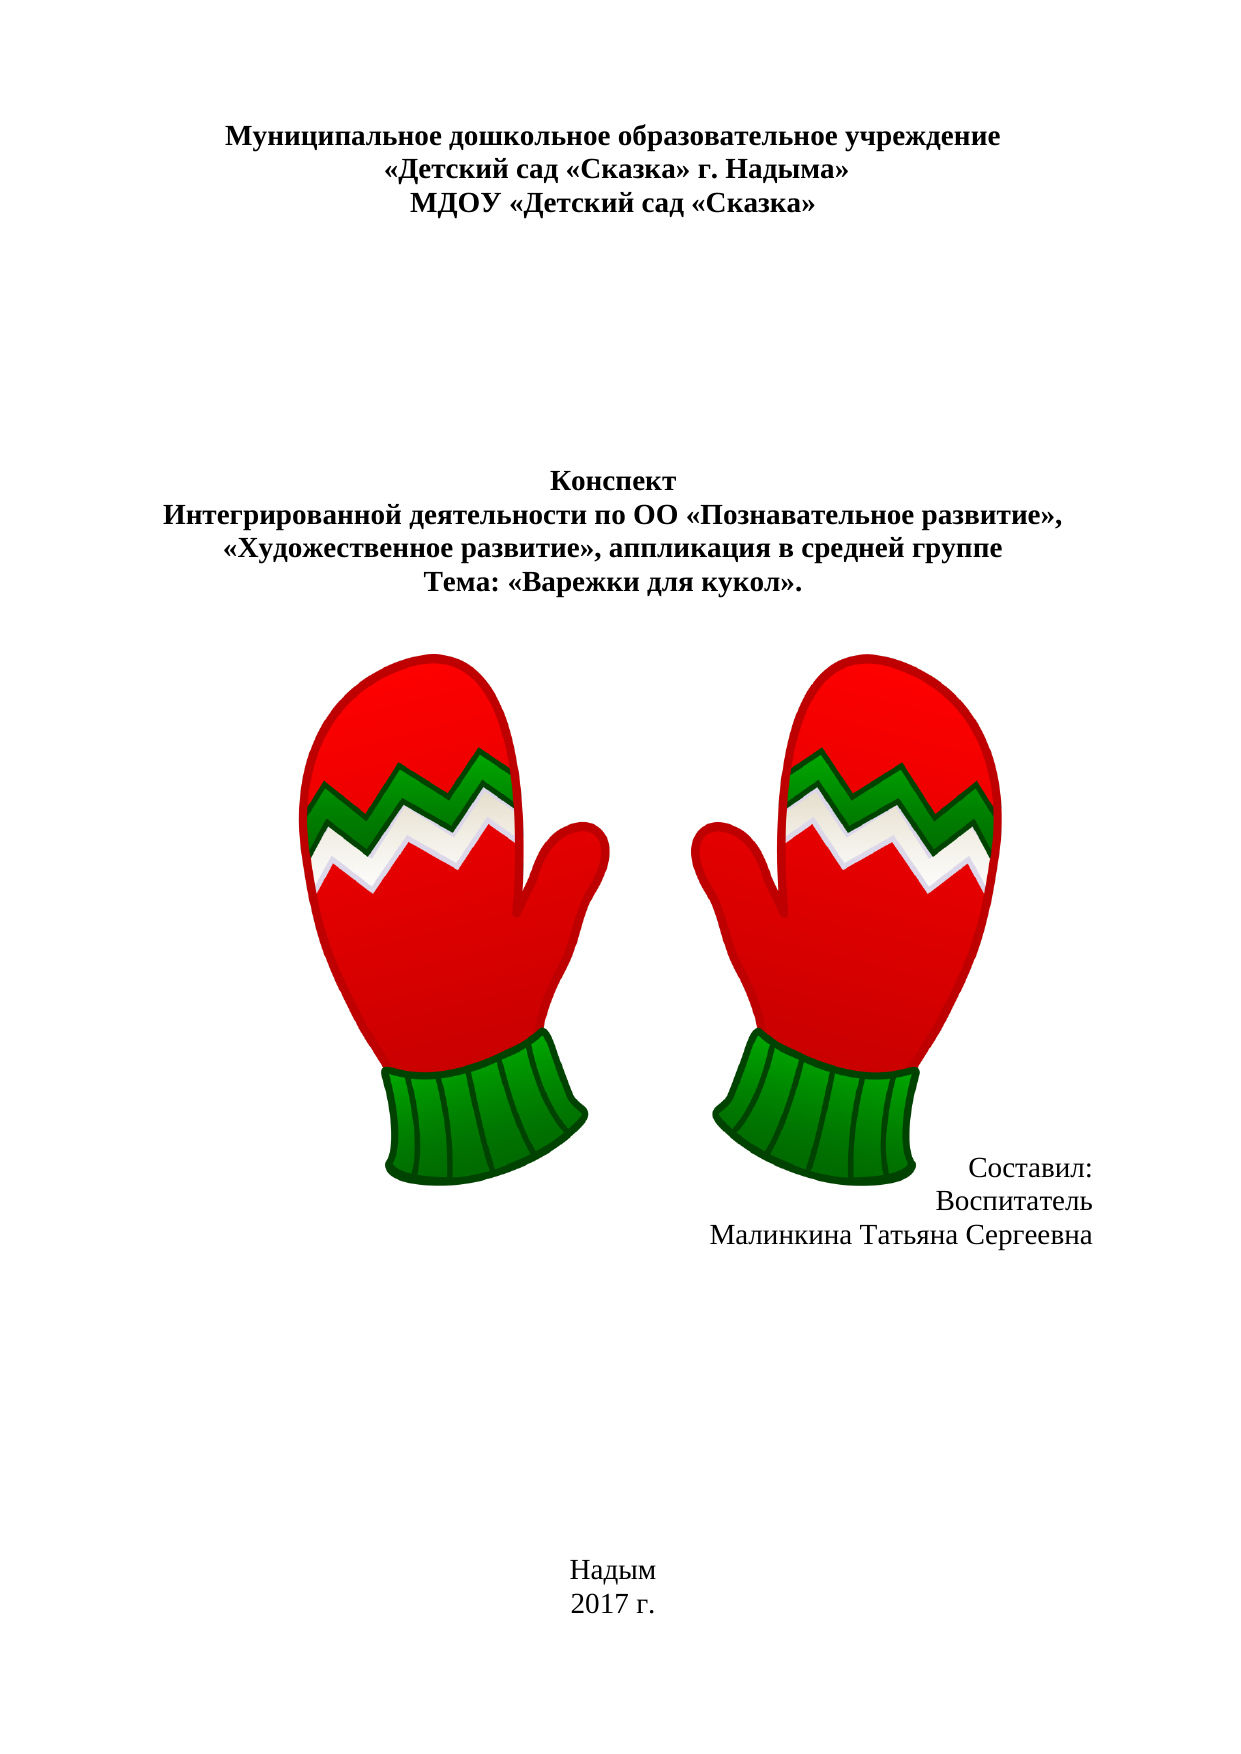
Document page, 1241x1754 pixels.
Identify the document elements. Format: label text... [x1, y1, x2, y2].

text «Детский сад «Сказка» г. Надыма» [133, 152, 1093, 185]
picture [281, 654, 1019, 1150]
text Муниципальное дошкольное образовательное учреждение [133, 118, 1093, 152]
text Малинкина Татьяна Сергеевна [133, 1217, 1093, 1251]
text Воспитатель [133, 1183, 1093, 1217]
text Конспект [133, 463, 1093, 497]
text Составил: [133, 1150, 1093, 1183]
text МДОУ «Детский сад «Сказка» [133, 185, 1093, 219]
text Тема: «Варежки для кукол». [133, 564, 1093, 598]
text Интегрированной деятельности по ОО «Познавательное развитие», «Художественное развитие», аппликация в средней группе [133, 497, 1093, 564]
text 2017 г. [133, 1586, 1093, 1619]
text Надым [133, 1552, 1093, 1586]
